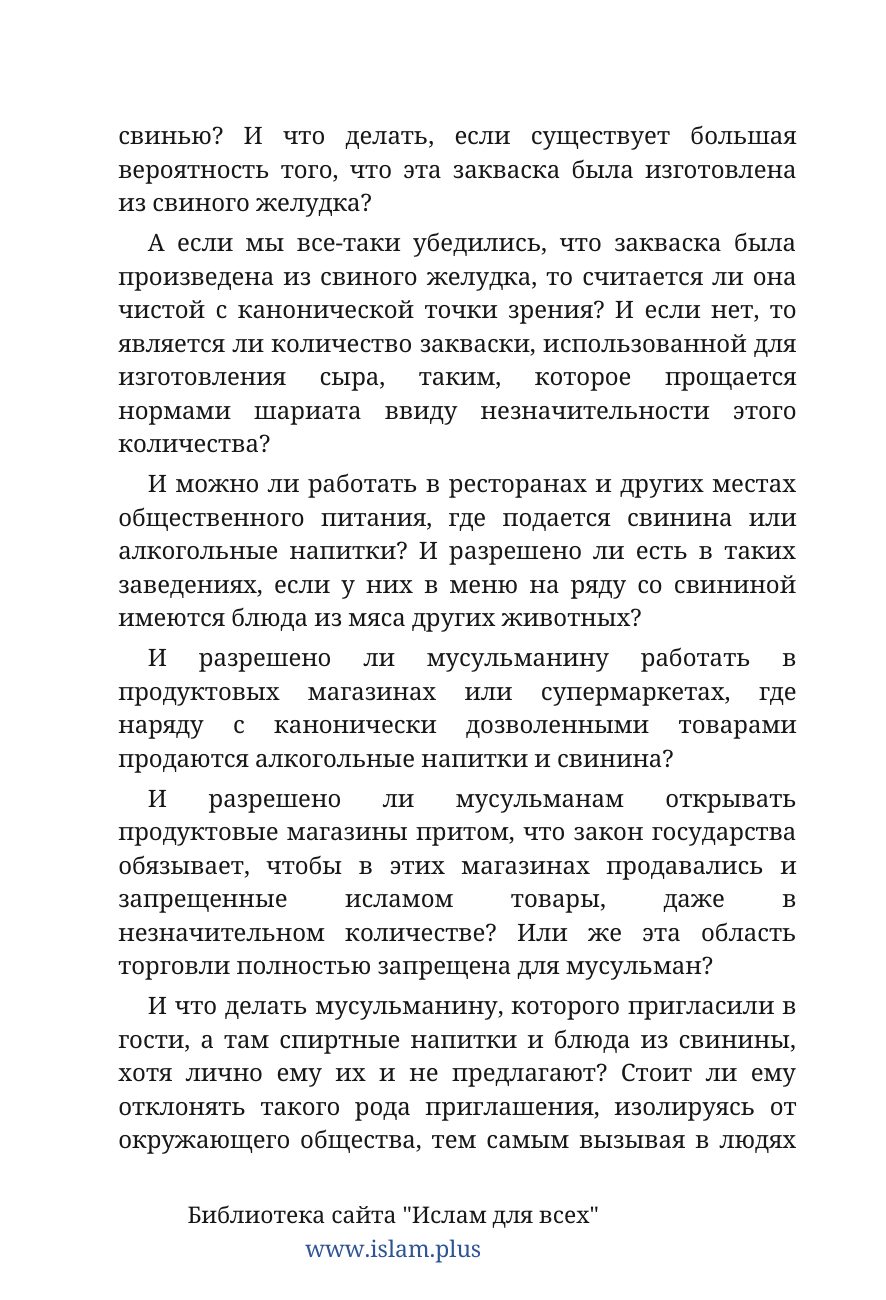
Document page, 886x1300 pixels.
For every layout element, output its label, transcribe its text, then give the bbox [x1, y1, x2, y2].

text А если мы все-таки убедились, что закваска была произведена из свиного желудка, то считается ли она чистой с канонической точки зрения? И если нет, то является ли количество закваски, использованной для изготовления сыра, таким, которое прощается нормами шариата ввиду незначительности этого количества? [118, 226, 797, 460]
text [118, 989, 797, 1156]
text И можно ли работать в ресторанах и других местах общественного питания, где подается свинина или алкогольные напитки? И разрешено ли есть в таких заведениях, если у них в меню на ряду со свининой имеются блюда из мяса других животных? [118, 467, 797, 634]
text И разрешено ли мусульманину работать в продуктовых магазинах или супермаркетах, где наряду с канонически дозволенными товарами продаются алкогольные напитки и свинина? [118, 641, 797, 774]
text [118, 119, 797, 219]
text И разрешено ли мусульманам открывать продуктовые магазины притом, что закон государства обязывает, чтобы в этих магазинах продавались и запрещенные исламом товары, даже в незначительном количестве? Или же эта область торговли полностью запрещена для мусульман? [118, 781, 797, 982]
